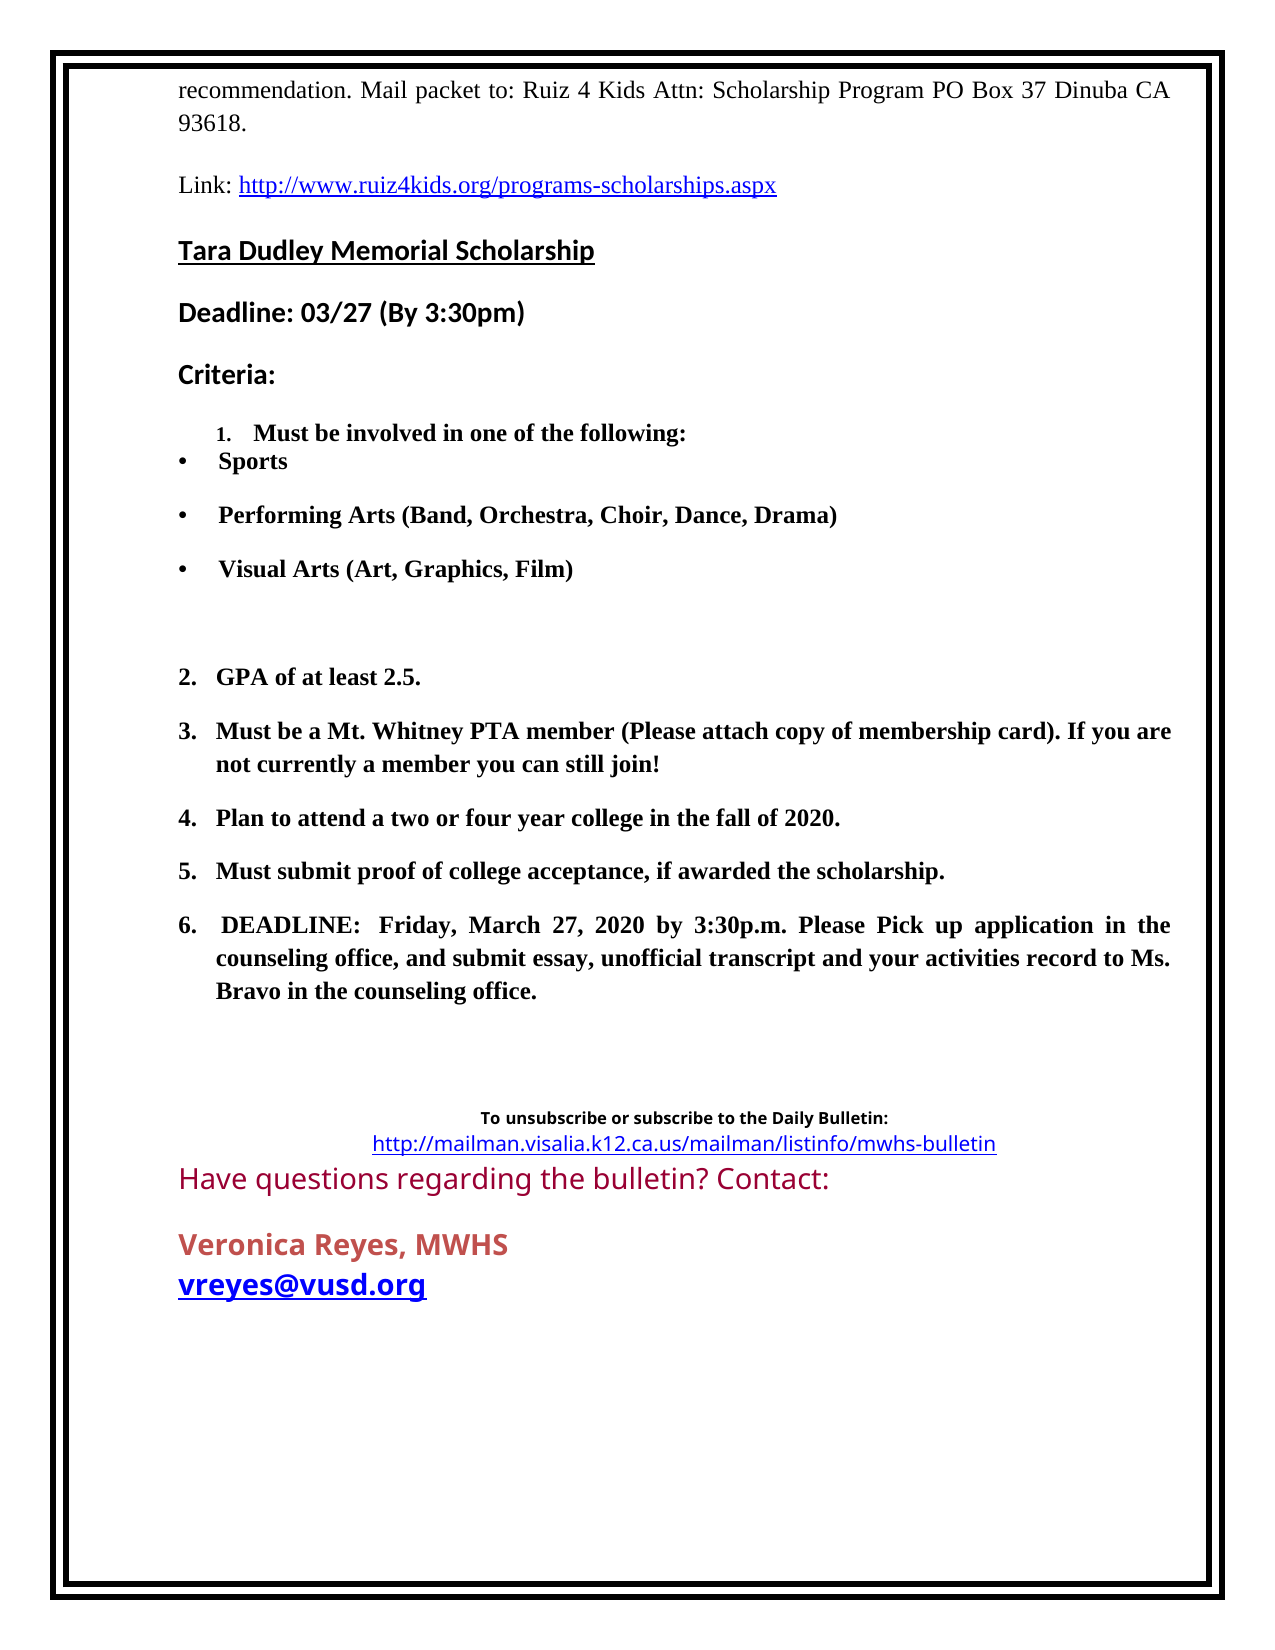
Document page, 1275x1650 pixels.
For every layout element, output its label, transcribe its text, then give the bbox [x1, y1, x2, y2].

text Deadline: 03/27 (By 3:30pm) [178, 294, 1172, 330]
text Have questions regarding the bulletin? Contact: [178, 1158, 1172, 1198]
text 2. GPA of at least 2.5. [178, 662, 1172, 691]
text Tara Dudley Memorial Scholarship [178, 232, 1172, 268]
text 6. DEADLINE: Friday, March 27, 2020 by 3:30p.m. Please Pick up application in the counseling office, and submit essay, unofficial transcript and your activities record to Ms. Bravo in the counseling office. [178, 910, 1172, 1005]
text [178, 75, 1172, 137]
text 5. Must submit proof of college acceptance, if awarded the scholarship. [178, 856, 1172, 885]
text 3. Must be a Mt. Whitney PTA member (Please attach copy of membership card). If you are not currently a member you can still join! [178, 716, 1172, 777]
text vreyes@vusd.org [178, 1264, 1172, 1304]
text • Visual Arts (Art, Graphics, Film) [178, 554, 1172, 583]
text To unsubscribe or subscribe to the Daily Bulletin: [197, 1107, 1172, 1129]
text Veronica Reyes, MWHS [178, 1224, 1172, 1264]
text Criteria: [178, 356, 1172, 392]
text http://mailman.visalia.k12.ca.us/mailman/listinfo/mwhs-bulletin [197, 1129, 1172, 1158]
list Must be involved in one of the following: [216, 418, 1172, 446]
text Link: http://www.ruiz4kids.org/programs-scholarships.aspx [178, 170, 1172, 199]
text • Performing Arts (Band, Orchestra, Choir, Dance, Drama) [178, 500, 1172, 529]
text • Sports [178, 446, 1172, 475]
text 4. Plan to attend a two or four year college in the fall of 2020. [178, 803, 1172, 831]
